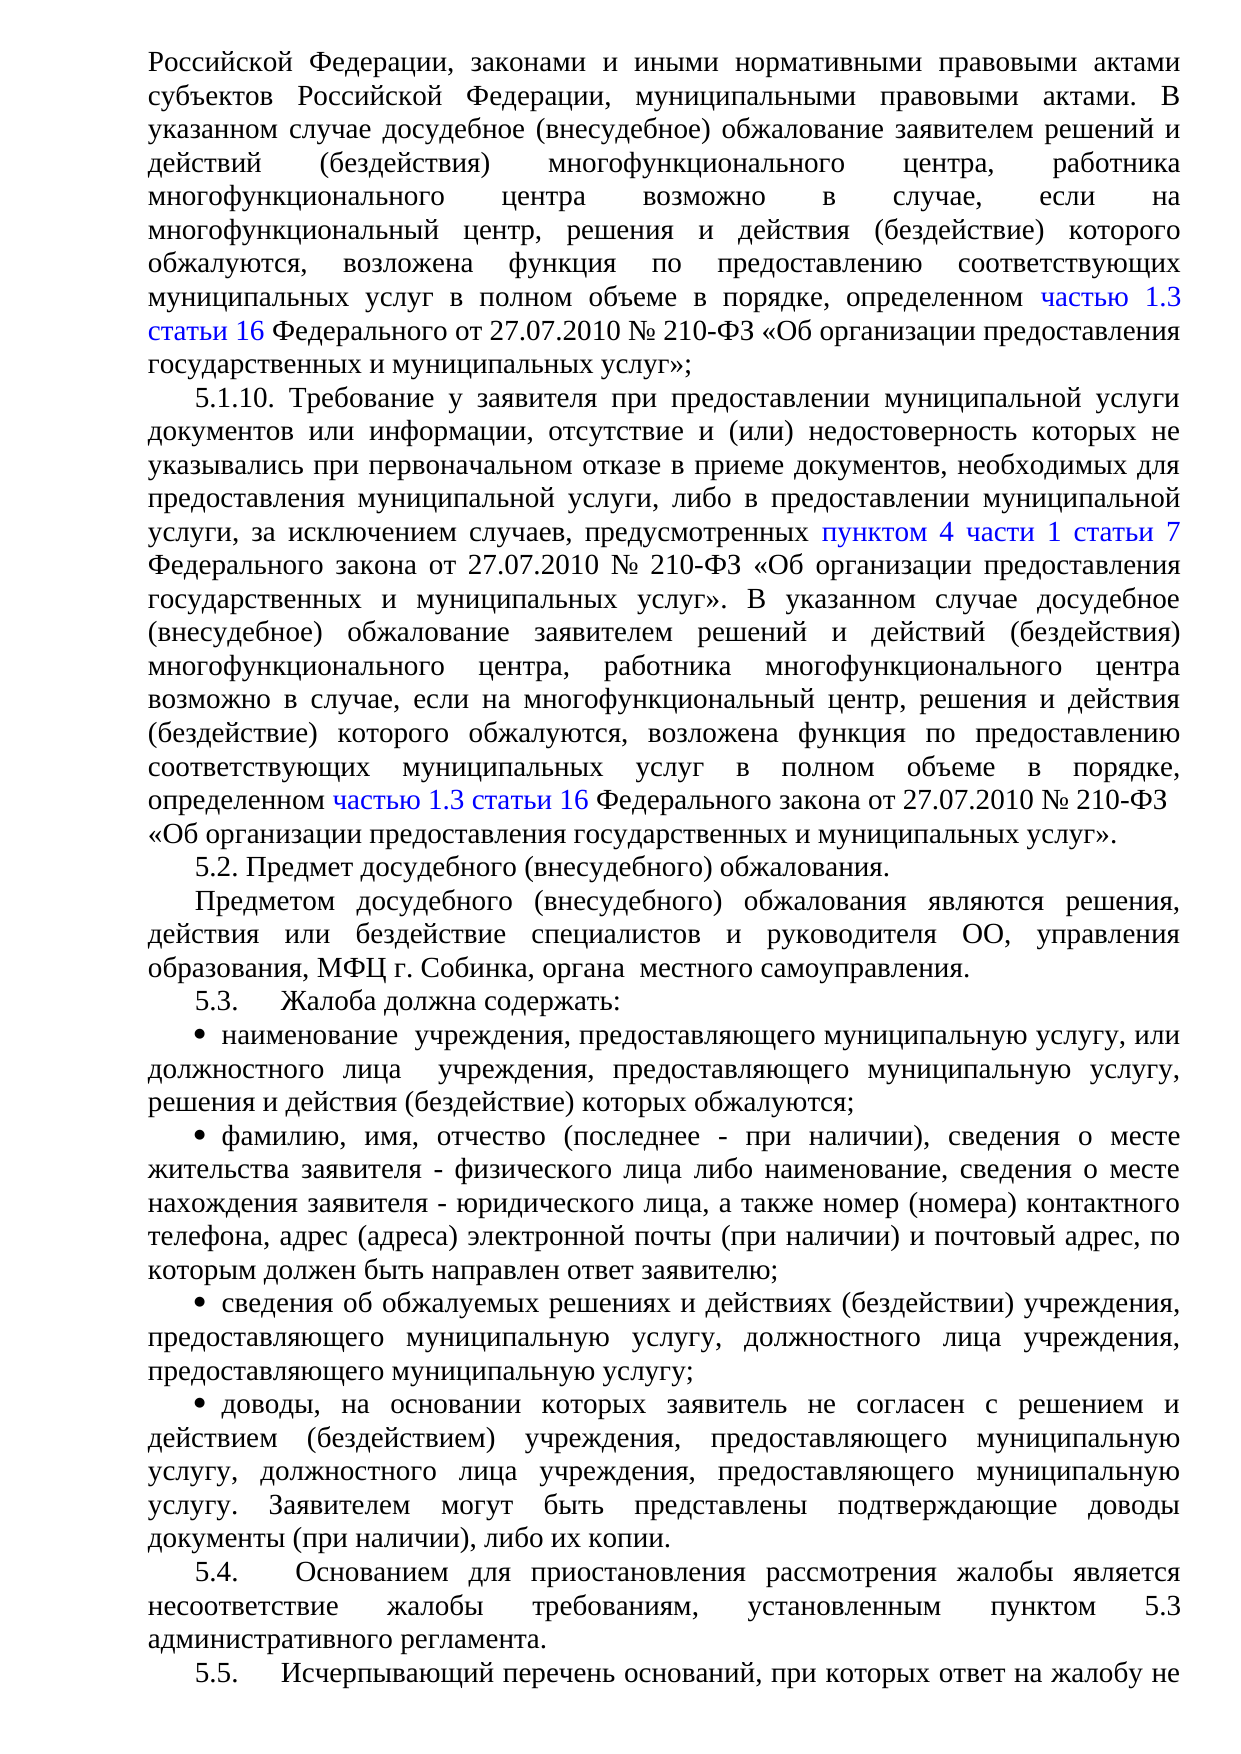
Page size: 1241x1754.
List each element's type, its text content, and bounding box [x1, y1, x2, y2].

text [148, 44, 1181, 380]
text Предметом досудебного (внесудебного) обжалования являются решения, действия или бездействие специалистов и руководителя ОО, управления образования, МФЦ г. Собинка, органа местного самоуправления. [148, 883, 1181, 983]
list наименование учреждения, предоставляющего муниципальную услугу, или должностного лица учреждения, предоставляющего муниципальную услугу, решения и действия (бездействие) которых обжалуются; [148, 1017, 1181, 1118]
list Жалоба должна содержать: [148, 983, 1181, 1017]
list доводы, на основании которых заявитель не согласен с решением и действием (бездействием) учреждения, предоставляющего муниципальную услугу, должностного лица учреждения, предоставляющего муниципальную услугу. Заявителем могут быть представлены подтверждающие доводы документы (при наличии), либо их копии. [148, 1386, 1181, 1554]
text «Об организации предоставления государственных и муниципальных услуг». [148, 816, 1181, 849]
text 5.2. Предмет досудебного (внесудебного) обжалования. [148, 849, 1181, 883]
list сведения об обжалуемых решениях и действиях (бездействии) учреждения, предоставляющего муниципальную услугу, должностного лица учреждения, предоставляющего муниципальную услугу; [148, 1286, 1181, 1386]
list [148, 1655, 1181, 1688]
list фамилию, имя, отчество (последнее - при наличии), сведения о месте жительства заявителя - физического лица либо наименование, сведения о месте нахождения заявителя - юридического лица, а также номер (номера) контактного телефона, адрес (адреса) электронной почты (при наличии) и почтовый адрес, по которым должен быть направлен ответ заявителю; [148, 1118, 1181, 1286]
list Основанием для приостановления рассмотрения жалобы является несоответствие жалобы требованиям, установленным пунктом 5.3 административного регламента. [148, 1554, 1181, 1655]
text 5.1.10. Требование у заявителя при предоставлении муниципальной услуги документов или информации, отсутствие и (или) недостоверность которых не указывались при первоначальном отказе в приеме документов, необходимых для предоставления муниципальной услуги, либо в предоставлении муниципальной услуги, за исключением случаев, предусмотренных пунктом 4 части 1 статьи 7 Федерального закона от 27.07.2010 № 210-ФЗ «Об организации предоставления государственных и муниципальных услуг». В указанном случае досудебное (внесудебное) обжалование заявителем решений и действий (бездействия) многофункционального центра, работника многофункционального центра возможно в случае, если на многофункциональный центр, решения и действия (бездействие) которого обжалуются, возложена функция по предоставлению соответствующих муниципальных услуг в полном объеме в порядке, определенном частью 1.3 статьи 16 Федерального закона от 27.07.2010 № 210-ФЗ [148, 380, 1181, 816]
